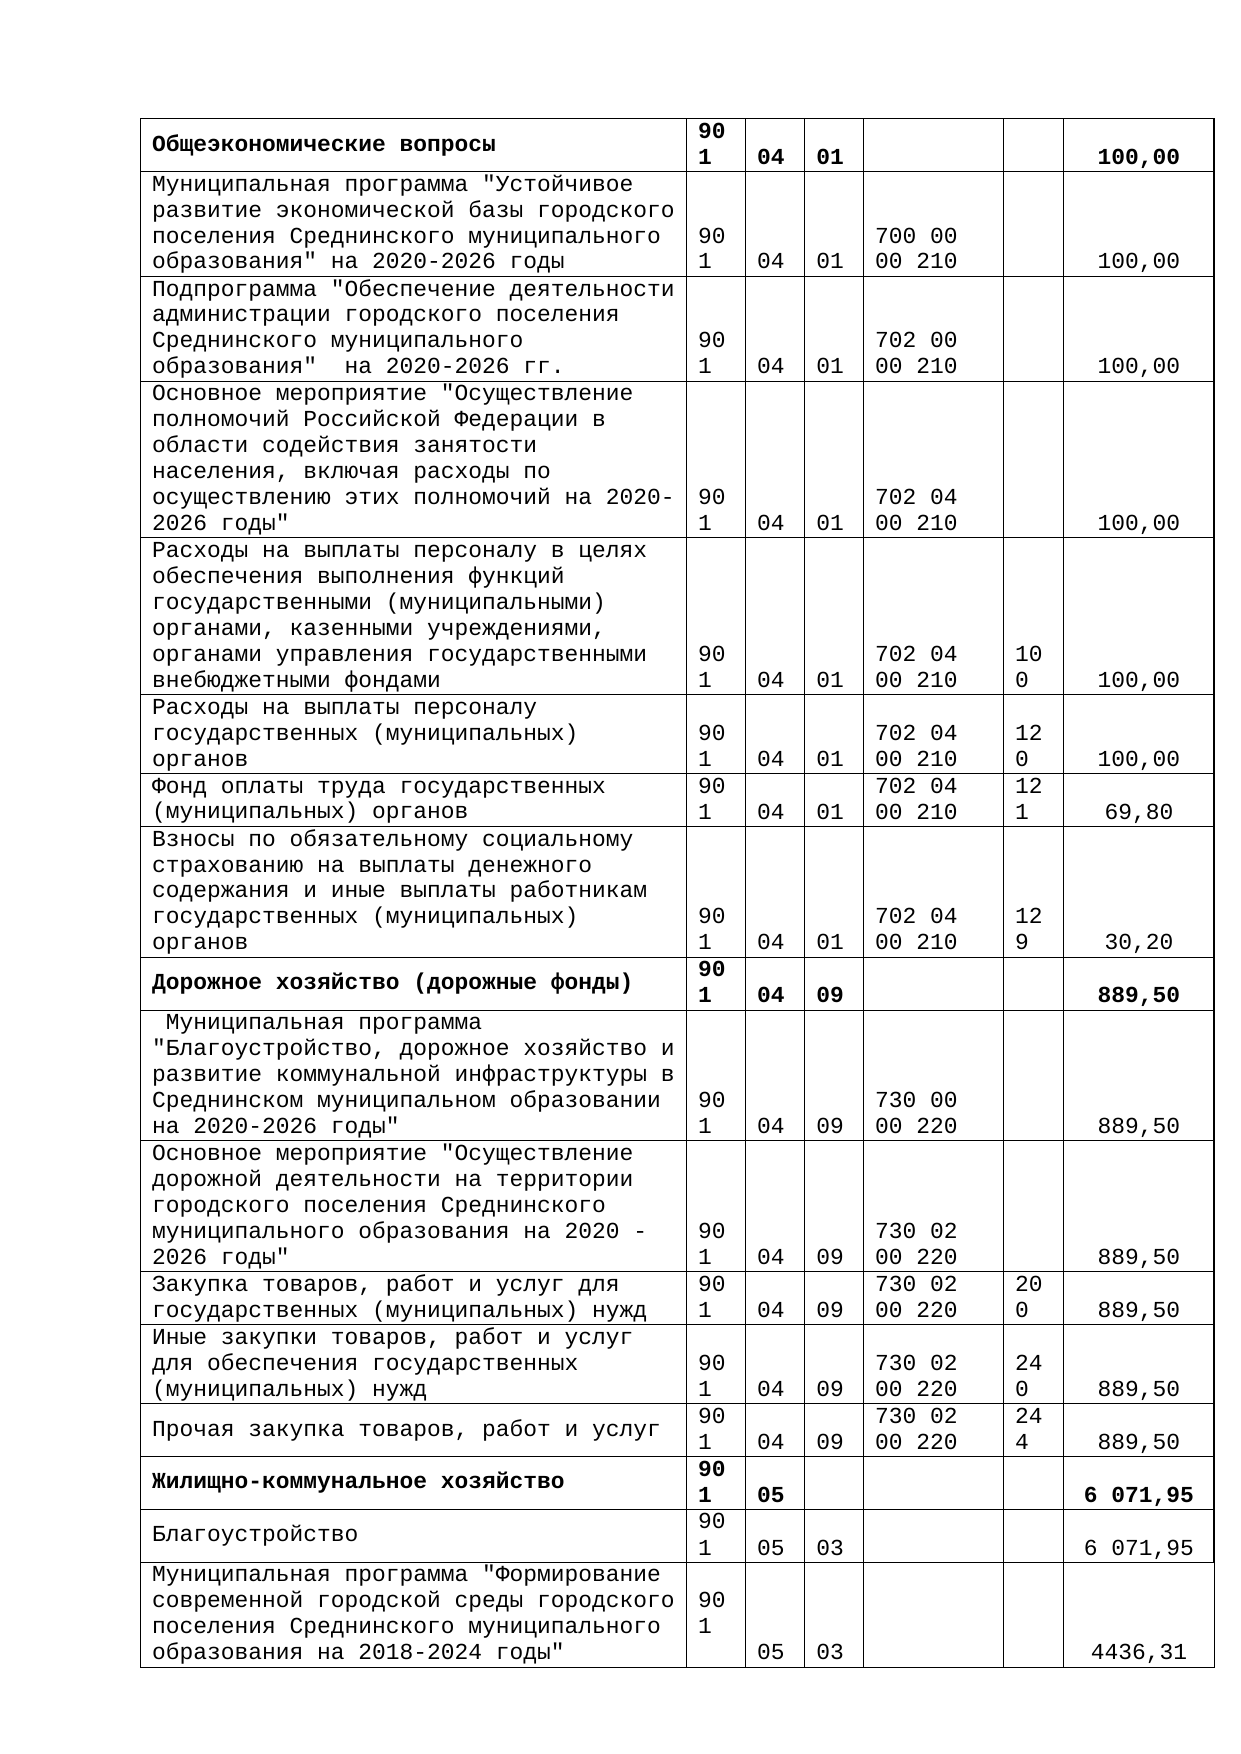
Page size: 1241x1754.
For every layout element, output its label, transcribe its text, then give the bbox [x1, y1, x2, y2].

table_cell 04 [746, 1011, 804, 1140]
table_cell 200 [1004, 1272, 1063, 1324]
table_cell 100,00 [1064, 277, 1213, 381]
table_cell Основное мероприятие "Осуществление полномочий Российской Федерации в области содействия занятости населения, включая расходы по осуществлению этих полномочий на 2020-2026 годы" [141, 382, 686, 537]
table_cell 01 [805, 172, 863, 276]
table_cell 901 [687, 774, 745, 826]
table_cell Дорожное хозяйство (дорожные фонды) [141, 958, 686, 1009]
table_cell 05 [746, 1457, 804, 1509]
table_cell Муниципальная программа "Устойчивое развитие экономической базы городского поселения Среднинского муниципального образования" на 2020-2026 годы [141, 172, 686, 276]
table_cell 889,50 [1064, 958, 1213, 1009]
table_cell [1004, 172, 1063, 276]
table_cell Взносы по обязательному социальному страхованию на выплаты денежного содержания и иные выплаты работникам государственных (муниципальных) органов [141, 827, 686, 957]
table_cell 730 02 00 220 [864, 1272, 1003, 1324]
table_cell 901 [687, 958, 745, 1009]
table_cell 901 [687, 382, 745, 537]
table_cell 04 [746, 277, 804, 381]
table_cell [1004, 1510, 1063, 1562]
table_cell 6 071,95 [1064, 1510, 1213, 1562]
table_cell [1004, 119, 1063, 171]
table_cell 901 [687, 1510, 745, 1562]
table_cell 09 [805, 1404, 863, 1456]
table_cell 04 [746, 119, 804, 171]
table_cell 730 02 00 220 [864, 1141, 1003, 1271]
table_cell 04 [746, 958, 804, 1009]
table_cell 01 [805, 538, 863, 694]
table_cell 120 [1004, 695, 1063, 773]
table_cell [864, 1563, 1003, 1667]
table_cell 03 [805, 1510, 863, 1562]
table_cell 889,50 [1064, 1325, 1213, 1403]
table_cell 03 [805, 1563, 863, 1667]
table_cell 05 [746, 1563, 804, 1667]
table_cell 6 071,95 [1064, 1457, 1213, 1509]
table_cell [1004, 1141, 1063, 1271]
table_cell [864, 958, 1003, 1009]
table_cell 730 02 00 220 [864, 1325, 1003, 1403]
table_cell 01 [805, 277, 863, 381]
table_cell 100,00 [1064, 119, 1213, 171]
table_cell Закупка товаров, работ и услуг для государственных (муниципальных) нужд [141, 1272, 686, 1324]
table_cell 901 [687, 119, 745, 171]
table_cell Основное мероприятие "Осуществление дорожной деятельности на территории городского поселения Среднинского муниципального образования на 2020 -2026 годы" [141, 1141, 686, 1271]
table_cell 01 [805, 119, 863, 171]
table_cell 01 [805, 774, 863, 826]
table_cell 04 [746, 695, 804, 773]
table_cell 901 [687, 1011, 745, 1140]
table_cell Прочая закупка товаров, работ и услуг [141, 1404, 686, 1456]
table_cell 901 [687, 1325, 745, 1403]
table_cell 01 [805, 382, 863, 537]
table_cell 01 [805, 695, 863, 773]
table_cell Благоустройство [141, 1510, 686, 1562]
table_cell 901 [687, 827, 745, 957]
table_cell 100,00 [1064, 382, 1213, 537]
table_cell 09 [805, 1141, 863, 1271]
table_cell 09 [805, 1011, 863, 1140]
table_cell 04 [746, 774, 804, 826]
table_cell Расходы на выплаты персоналу государственных (муниципальных) органов [141, 695, 686, 773]
table_cell 09 [805, 958, 863, 1009]
table_cell [864, 119, 1003, 171]
table_cell 100,00 [1064, 695, 1213, 773]
table_cell 901 [687, 695, 745, 773]
table_cell 901 [687, 1141, 745, 1271]
table_cell 901 [687, 1272, 745, 1324]
table_cell 04 [746, 1141, 804, 1271]
table_cell Подпрограмма "Обеспечение деятельности администрации городского поселения Среднинского муниципального образования" на 2020-2026 гг. [141, 277, 686, 381]
table_cell [1004, 958, 1063, 1009]
table_cell 889,50 [1064, 1272, 1213, 1324]
table_cell 901 [687, 172, 745, 276]
table_cell 09 [805, 1325, 863, 1403]
table_cell Муниципальная программа "Благоустройство, дорожное хозяйство и развитие коммунальной инфраструктуры в Среднинском муниципальном образовании на 2020-2026 годы" [141, 1011, 686, 1140]
table_cell 100 [1004, 538, 1063, 694]
table_cell 702 04 00 210 [864, 827, 1003, 957]
table_cell [1004, 277, 1063, 381]
table_cell 889,50 [1064, 1141, 1213, 1271]
table_cell 702 04 00 210 [864, 695, 1003, 773]
table_cell 121 [1004, 774, 1063, 826]
table_cell 04 [746, 538, 804, 694]
table_cell 240 [1004, 1325, 1063, 1403]
table_cell 901 [687, 1404, 745, 1456]
table_cell 901 [687, 1563, 745, 1667]
table_cell [864, 1510, 1003, 1562]
table_cell 69,80 [1064, 774, 1213, 826]
table_cell Фонд оплаты труда государственных (муниципальных) органов [141, 774, 686, 826]
table_cell 01 [805, 827, 863, 957]
table_cell Расходы на выплаты персоналу в целях обеспечения выполнения функций государственными (муниципальными) органами, казенными учреждениями, органами управления государственными внебюджетными фондами [141, 538, 686, 694]
table_cell 889,50 [1064, 1404, 1213, 1456]
table_cell Муниципальная программа "Формирование современной городской среды городского поселения Среднинского муниципального образования на 2018-2024 годы" [141, 1563, 686, 1667]
table_cell 04 [746, 1272, 804, 1324]
table_cell 129 [1004, 827, 1063, 957]
table_cell 244 [1004, 1404, 1063, 1456]
table_cell Жилищно-коммунальное хозяйство [141, 1457, 686, 1509]
table_cell 901 [687, 277, 745, 381]
table_cell 05 [746, 1510, 804, 1562]
table_cell 100,00 [1064, 538, 1213, 694]
table_cell [864, 1457, 1003, 1509]
table_cell [1004, 382, 1063, 537]
table_cell 901 [687, 1457, 745, 1509]
table_cell 100,00 [1064, 172, 1213, 276]
table_cell 04 [746, 382, 804, 537]
table_cell 730 02 00 220 [864, 1404, 1003, 1456]
table_cell Иные закупки товаров, работ и услуг для обеспечения государственных (муниципальных) нужд [141, 1325, 686, 1403]
table_cell [1004, 1457, 1063, 1509]
table_cell 700 00 00 210 [864, 172, 1003, 276]
table_cell 889,50 [1064, 1011, 1213, 1140]
table_cell 04 [746, 1325, 804, 1403]
table_cell 09 [805, 1272, 863, 1324]
table_cell 04 [746, 827, 804, 957]
table_cell 702 04 00 210 [864, 774, 1003, 826]
table_cell 04 [746, 1404, 804, 1456]
table_cell 901 [687, 538, 745, 694]
table_cell 702 04 00 210 [864, 538, 1003, 694]
table_cell 4436,31 [1064, 1563, 1214, 1667]
table_cell 04 [746, 172, 804, 276]
table_cell 30,20 [1064, 827, 1213, 957]
table_cell [1004, 1563, 1063, 1667]
table_cell [1004, 1011, 1063, 1140]
table_cell 702 04 00 210 [864, 382, 1003, 537]
table_cell Общеэкономические вопросы [141, 119, 686, 171]
table_cell 702 00 00 210 [864, 277, 1003, 381]
table_cell 730 00 00 220 [864, 1011, 1003, 1140]
table_cell [805, 1457, 863, 1509]
